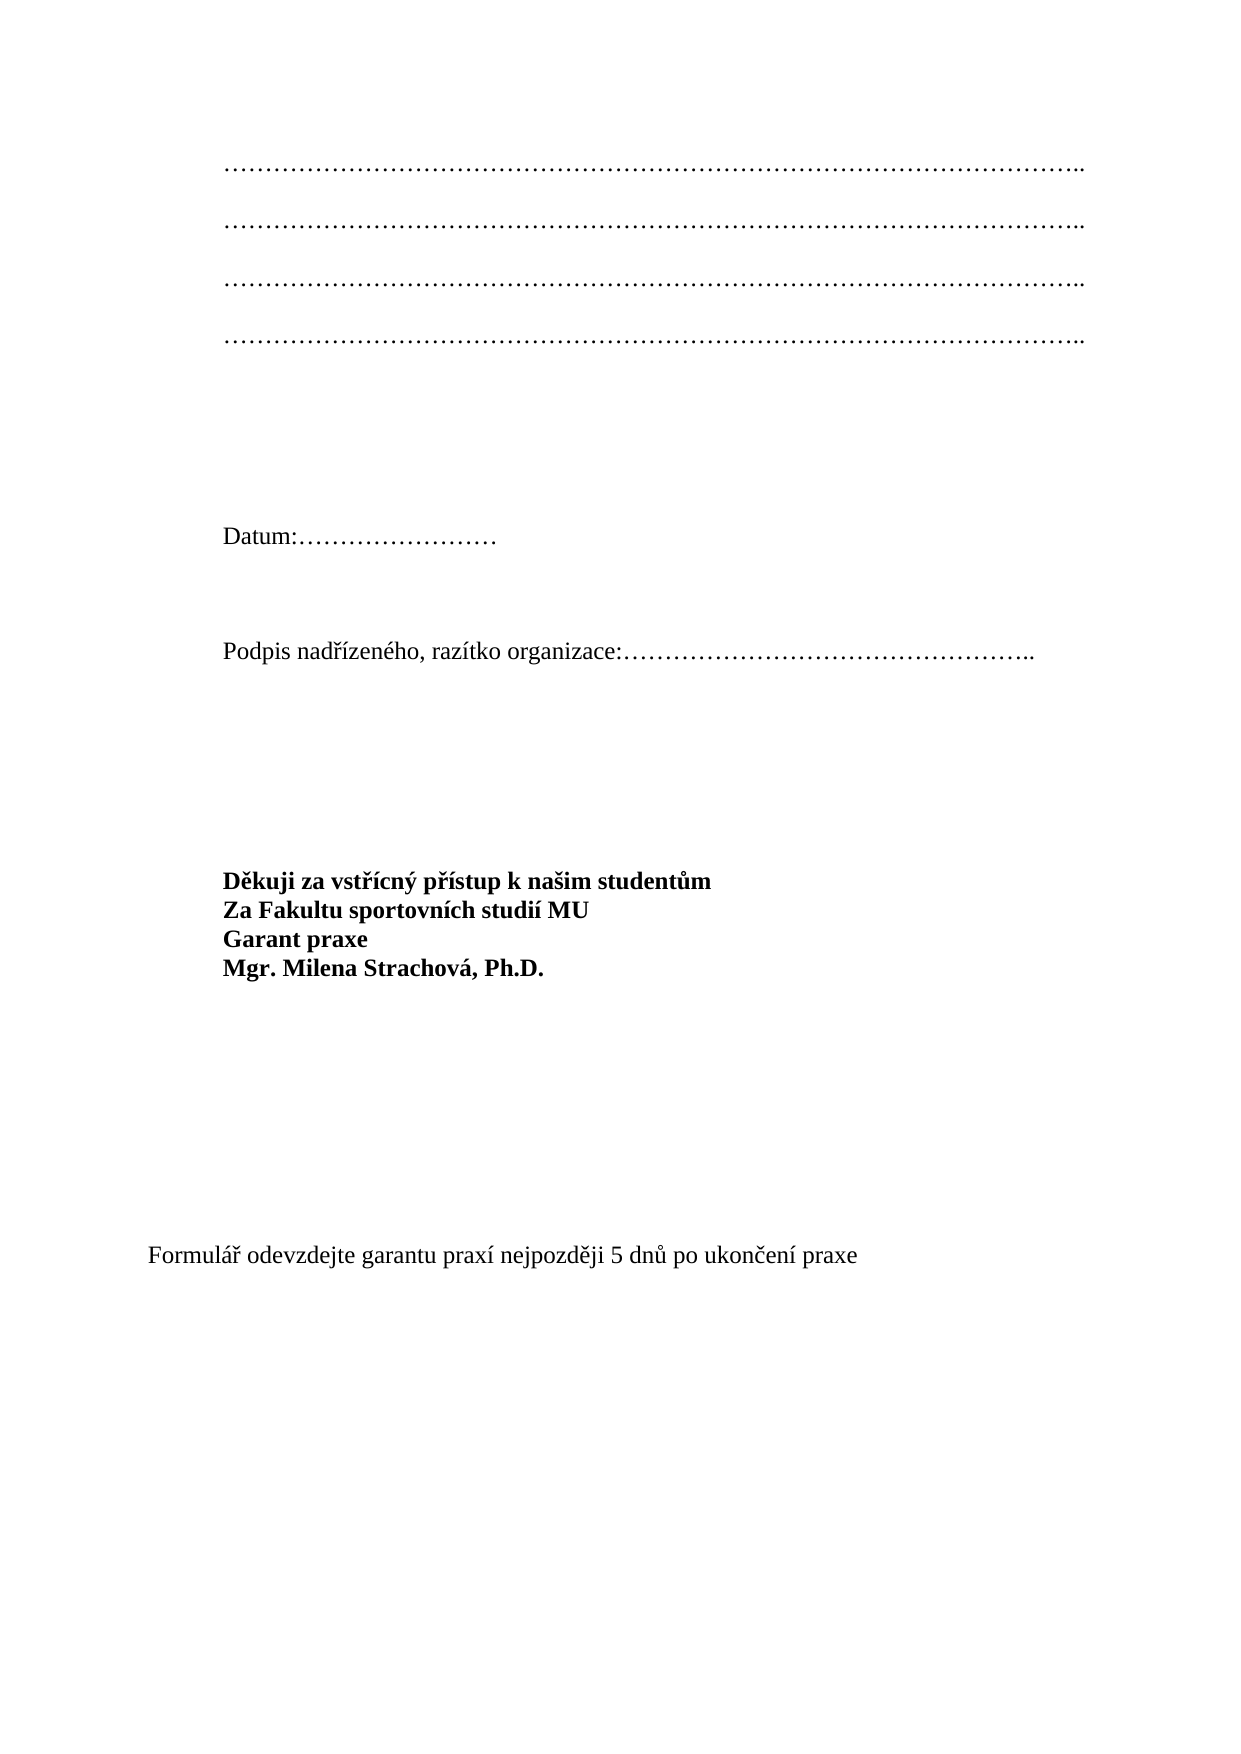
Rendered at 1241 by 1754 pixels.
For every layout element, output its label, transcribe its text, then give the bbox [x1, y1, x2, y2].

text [223, 148, 1093, 176]
text Formulář odevzdejte garantu praxí nejpozději 5 dnů po ukončení praxe [148, 1240, 1093, 1269]
text Mgr. Milena Strachová, Ph.D. [223, 953, 1093, 981]
text Podpis nadřízeného, razítko organizace:………………………………………….. [223, 636, 1093, 665]
text Za Fakultu sportovních studií MU [223, 895, 1093, 924]
text Datum:…………………… [223, 521, 1093, 550]
text Děkuji za vstřícný přístup k našim studentům [223, 866, 1093, 895]
text ………………………………………………………………………………………….. [223, 320, 1093, 349]
text Garant praxe [223, 924, 1093, 953]
text ………………………………………………………………………………………….. [223, 263, 1093, 291]
text ………………………………………………………………………………………….. [223, 205, 1093, 234]
